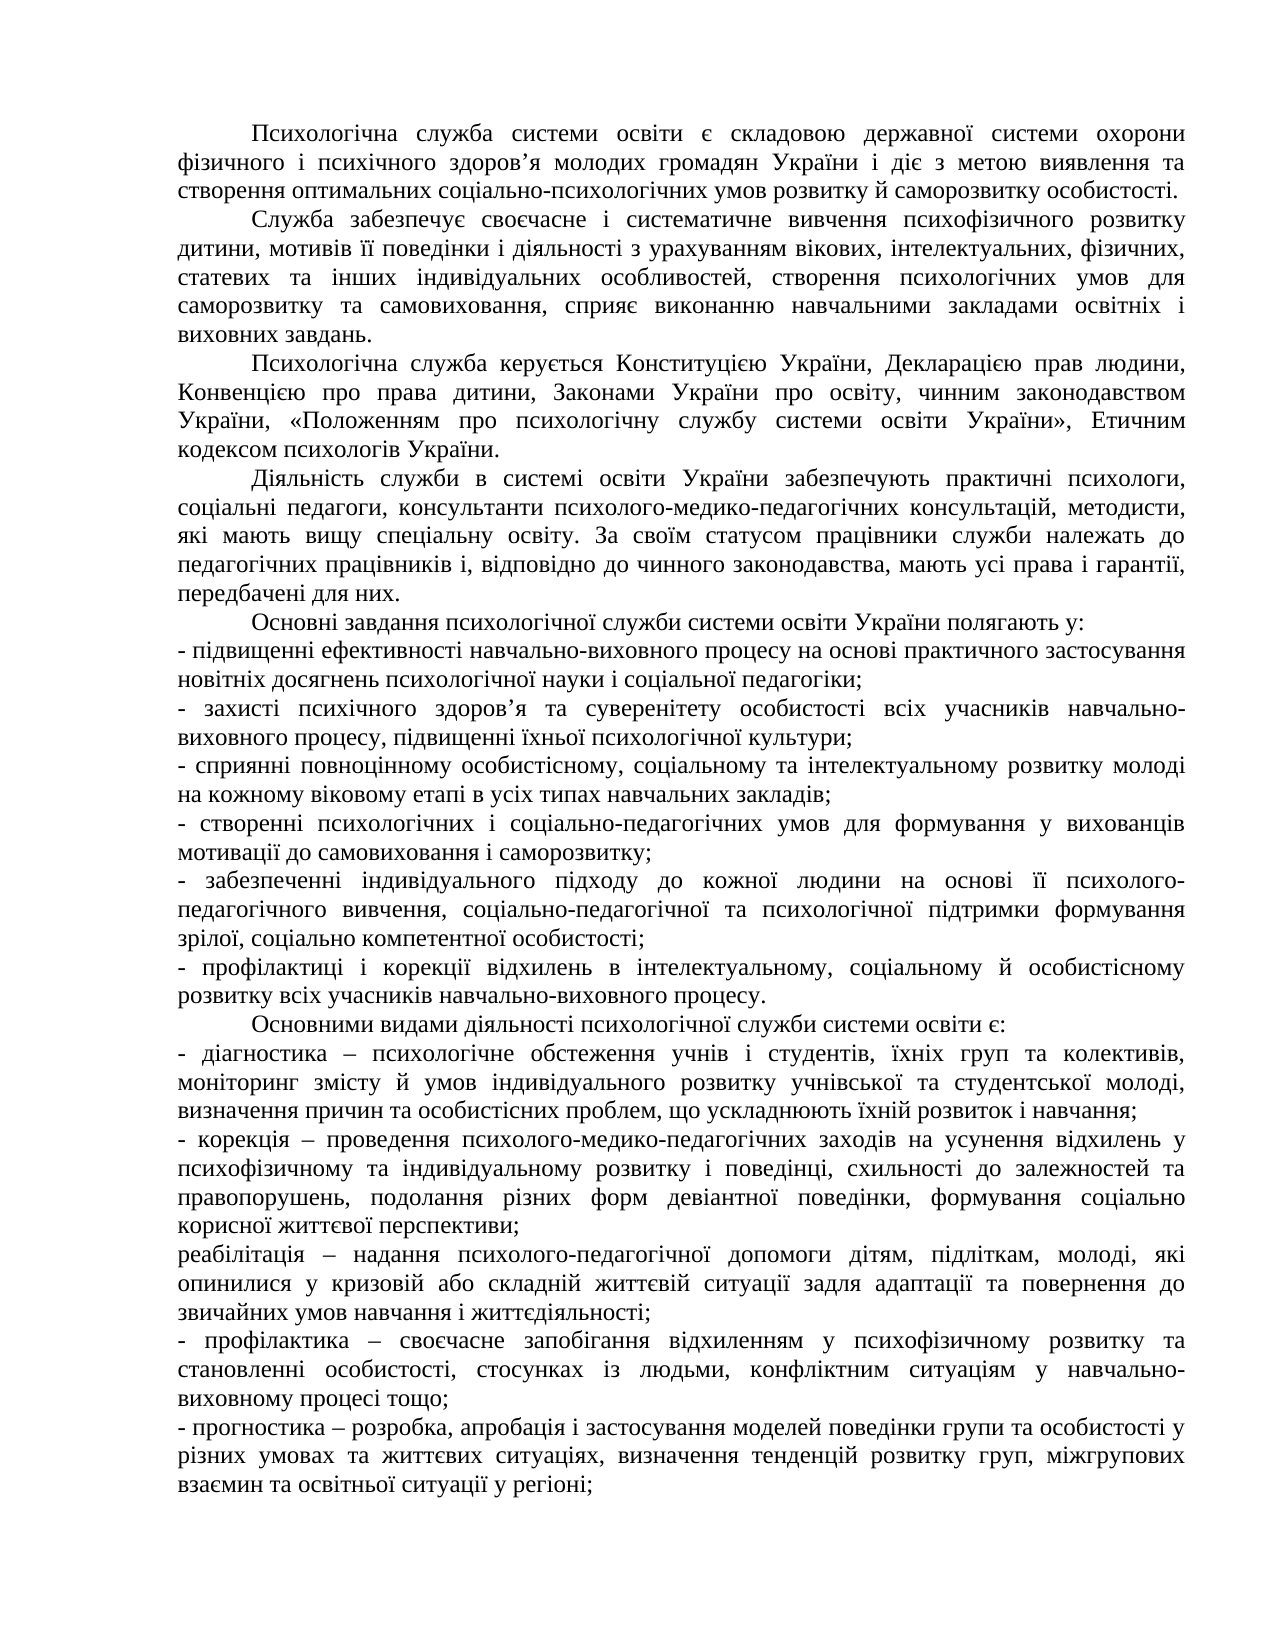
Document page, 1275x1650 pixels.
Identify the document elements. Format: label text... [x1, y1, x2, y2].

text - діагностика – психологічне обстеження учнів і студентів, їхніх груп та колективів, моніторинг змісту й умов індивідуального розвитку учнівської та студентської молоді, визначення причин та особистісних проблем, що ускладнюють їхній розвиток і навчання; [177, 1038, 1186, 1124]
text Основними видами діяльності психологічної служби системи освіти є: [177, 1009, 1186, 1038]
text Психологічна служба системи освіти є складовою державної системи охорони фізичного і психічного здоров’я молодих громадян України і діє з метою виявлення та створення оптимальних соціально-психологічних умов розвитку й саморозвитку особистості. [177, 118, 1186, 204]
text Психологічна служба керується Конституцією України, Декларацією прав людини, Конвенцією про права дитини, Законами України про освіту, чинним законодавством України, «Положенням про психологічну службу системи освіти України», Етичним кодексом психологів України. [177, 348, 1186, 463]
text - корекція – проведення психолого-медико-педагогічних заходів на усунення відхилень у психофізичному та індивідуальному розвитку і поведінці, схильності до залежностей та правопорушень, подолання різних форм девіантної поведінки, формування соціально корисної життєвої перспективи; [177, 1124, 1186, 1239]
text Основні завдання психологічної служби системи освіти України полягають у: [177, 607, 1186, 636]
text - захисті психічного здоров’я та суверенітету особистості всіх учасників навчально-виховного процесу, підвищенні їхньої психологічної культури; [177, 693, 1186, 751]
text - профілактика – своєчасне запобігання відхиленням у психофізичному розвитку та становленні особистості, стосунках із людьми, конфліктним ситуаціям у навчально-виховному процесі тощо; [177, 1326, 1186, 1412]
text - забезпеченні індивідуального підходу до кожної людини на основі її психолого-педагогічного вивчення, соціально-педагогічної та психологічної підтримки формування зрілої, соціально компетентної особистості; [177, 866, 1186, 952]
text реабілітація – надання психолого-педагогічної допомоги дітям, підліткам, молоді, які опинилися у кризовій або складній життєвій ситуації задля адаптації та повернення до звичайних умов навчання і життєдіяльності; [177, 1239, 1186, 1326]
text Служба забезпечує своєчасне і систематичне вивчення психофізичного розвитку дитини, мотивів її поведінки і діяльності з урахуванням вікових, інтелектуальних, фізичних, статевих та інших індивідуальних особливостей, створення психологічних умов для саморозвитку та самовиховання, сприяє виконанню навчальними закладами освітніх і виховних завдань. [177, 204, 1186, 348]
text Діяльність служби в системі освіти України забезпечують практичні психологи, соціальні педагоги, консультанти психолого-медико-педагогічних консультацій, методисти, які мають вищу спеціальну освіту. За своїм статусом працівники служби належать до педагогічних працівників і, відповідно до чинного законодавства, мають усі права і гарантії, передбачені для них. [177, 463, 1186, 607]
text - профілактиці і корекції відхилень в інтелектуальному, соціальному й особистісному розвитку всіх учасників навчально-виховного процесу. [177, 952, 1186, 1009]
text - підвищенні ефективності навчально-виховного процесу на основі практичного застосування новітніх досягнень психологічної науки і соціальної педагогіки; [177, 636, 1186, 693]
text - прогностика – розробка, апробація і застосування моделей поведінки групи та особистості у різних умовах та життєвих ситуаціях, визначення тенденцій розвитку груп, міжгрупових взаємин та освітньої ситуації у регіоні; [177, 1412, 1186, 1498]
text - сприянні повноцінному особистісному, соціальному та інтелектуальному розвитку молоді на кожному віковому етапі в усіх типах навчальних закладів; [177, 751, 1186, 808]
text - створенні психологічних і соціально-педагогічних умов для формування у вихованців мотивації до самовиховання і саморозвитку; [177, 808, 1186, 866]
